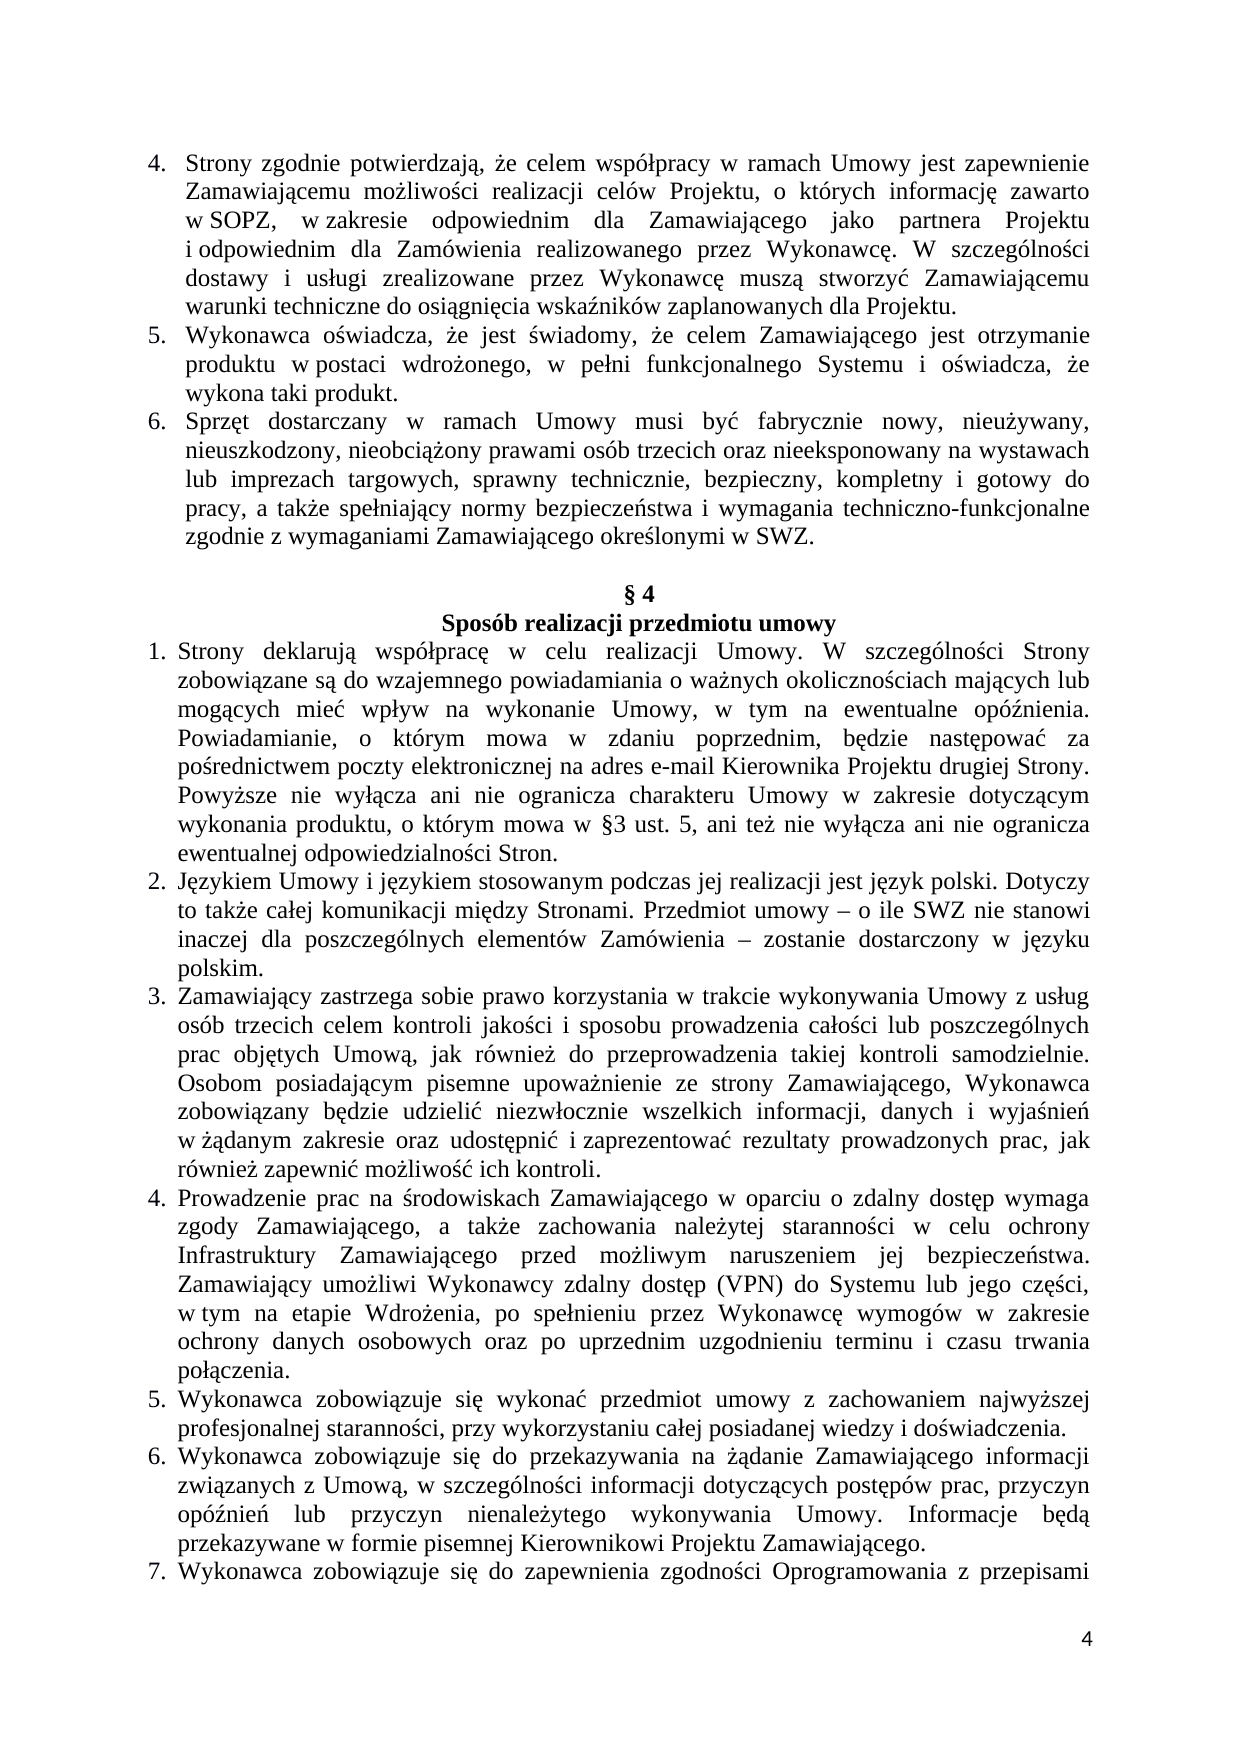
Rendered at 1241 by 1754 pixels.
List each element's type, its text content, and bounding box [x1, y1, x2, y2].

list Językiem Umowy i językiem stosowanym podczas jej realizacji jest język polski. Dotyczy to także całej komunikacji między Stronami. Przedmiot umowy – o ile SWZ nie stanowi inaczej dla poszczególnych elementów Zamówienia – zostanie dostarczony w języku polskim. [148, 866, 1091, 981]
list Strony deklarują współpracę w celu realizacji Umowy. W szczególności Strony zobowiązane są do wzajemnego powiadamiania o ważnych okolicznościach mających lub mogących mieć wpływ na wykonanie Umowy, w tym na ewentualne opóźnienia. Powiadamianie, o którym mowa w zdaniu poprzednim, będzie następować za pośrednictwem poczty elektronicznej na adres e-mail Kierownika Projektu drugiej Strony. Powyższe nie wyłącza ani nie ogranicza charakteru Umowy w zakresie dotyczącym wykonania produktu, o którym mowa w §3 ust. 5, ani też nie wyłącza ani nie ogranicza ewentualnej odpowiedzialności Stron. [148, 636, 1091, 866]
list Zamawiający zastrzega sobie prawo korzystania w trakcie wykonywania Umowy z usług osób trzecich celem kontroli jakości i sposobu prowadzenia całości lub poszczególnych prac objętych Umową, jak również do przeprowadzenia takiej kontroli samodzielnie. Osobom posiadającym pisemne upoważnienie ze strony Zamawiającego, Wykonawca zobowiązany będzie udzielić niezwłocznie wszelkich informacji, danych i wyjaśnień w żądanym zakresie oraz udostępnić i zaprezentować rezultaty prowadzonych prac, jak również zapewnić możliwość ich kontroli. [148, 981, 1091, 1183]
list Wykonawca oświadcza, że jest świadomy, że celem Zamawiającego jest otrzymanie produktu w postaci wdrożonego, w pełni funkcjonalnego Systemu i oświadcza, że wykona taki produkt. [148, 320, 1091, 406]
list Sprzęt dostarczany w ramach Umowy musi być fabrycznie nowy, nieużywany, nieuszkodzony, nieobciążony prawami osób trzecich oraz nieeksponowany na wystawach lub imprezach targowych, sprawny technicznie, bezpieczny, kompletny i gotowy do pracy, a także spełniający normy bezpieczeństwa i wymagania techniczno-funkcjonalne zgodnie z wymaganiami Zamawiającego określonymi w SWZ. [148, 406, 1091, 550]
list Wykonawca zobowiązuje się do przekazywania na żądanie Zamawiającego informacji związanych z Umową, w szczególności informacji dotyczących postępów prac, przyczyn opóźnień lub przyczyn nienależytego wykonywania Umowy. Informacje będą przekazywane w formie pisemnej Kierownikowi Projektu Zamawiającego. [148, 1441, 1091, 1556]
subtitle § 4 Sposób realizacji przedmiotu umowy [185, 579, 1093, 636]
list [148, 1556, 1091, 1585]
list Wykonawca zobowiązuje się wykonać przedmiot umowy z zachowaniem najwyższej profesjonalnej staranności, przy wykorzystaniu całej posiadanej wiedzy i doświadczenia. [148, 1384, 1091, 1441]
list Prowadzenie prac na środowiskach Zamawiającego w oparciu o zdalny dostęp wymaga zgody Zamawiającego, a także zachowania należytej staranności w celu ochrony Infrastruktury Zamawiającego przed możliwym naruszeniem jej bezpieczeństwa. Zamawiający umożliwi Wykonawcy zdalny dostęp (VPN) do Systemu lub jego części, w tym na etapie Wdrożenia, po spełnieniu przez Wykonawcę wymogów w zakresie ochrony danych osobowych oraz po uprzednim uzgodnieniu terminu i czasu trwania połączenia. [148, 1183, 1091, 1384]
list Strony zgodnie potwierdzają, że celem współpracy w ramach Umowy jest zapewnienie Zamawiającemu możliwości realizacji celów Projektu, o których informację zawarto w SOPZ, w zakresie odpowiednim dla Zamawiającego jako partnera Projektu i odpowiednim dla Zamówienia realizowanego przez Wykonawcę. W szczególności dostawy i usługi zrealizowane przez Wykonawcę muszą stworzyć Zamawiającemu warunki techniczne do osiągnięcia wskaźników zaplanowanych dla Projektu. [148, 148, 1091, 320]
